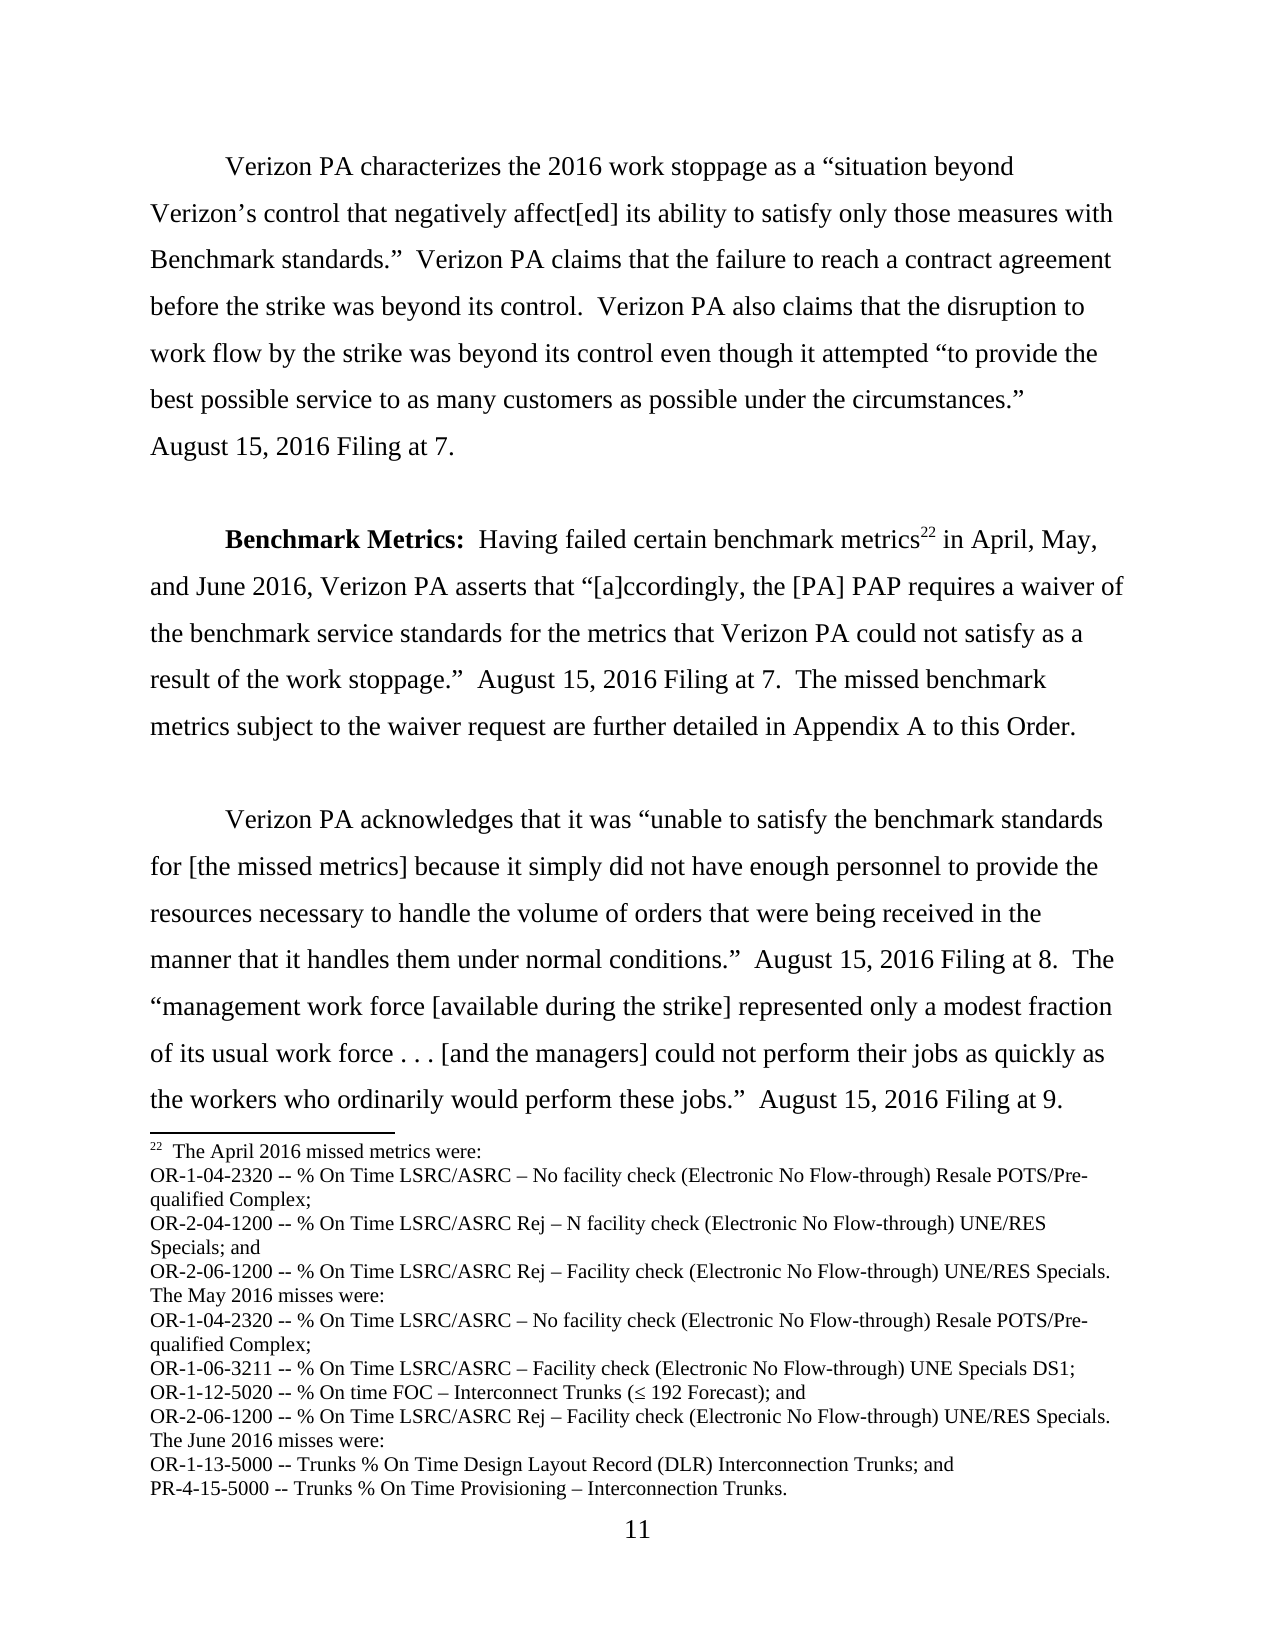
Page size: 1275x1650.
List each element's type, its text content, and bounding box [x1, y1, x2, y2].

text Verizon PA acknowledges that it was “unable to satisfy the benchmark standards for [the missed metrics] because it simply did not have enough personnel to provide the resources necessary to handle the volume of orders that were being received in the manner that it handles them under normal conditions.” August 15, 2016 Filing at 8. The “management work force [available during the strike] represented only a modest fraction of its usual work force . . . [and the managers] could not perform their jobs as quickly as the workers who ordinarily would perform these jobs.” August 15, 2016 Filing at 9. Verizon PA claims that it “took all reasonable, precautionary steps to mitigate the impact of the work stoppage on its service quality and to assure that its wholesale and retail customers received the best service quality possible.” August 15, 2016 Filing at 9. [150, 803, 1125, 1114]
text Verizon PA characterizes the 2016 work stoppage as a “situation beyond Verizon’s control that negatively affect[ed] its ability to satisfy only those measures with Benchmark standards.” Verizon PA claims that the failure to reach a contract agreement before the strike was beyond its control. Verizon PA also claims that the disruption to work flow by the strike was beyond its control even though it attempted “to provide the best possible service to as many customers as possible under the circumstances.” August 15, 2016 Filing at 7. [150, 150, 1125, 461]
text Benchmark Metrics: Having failed certain benchmark metrics in April, May, and June 2016, Verizon PA asserts that “[a]ccordingly, the [PA] PAP requires a waiver of the benchmark service standards for the metrics that Verizon PA could not satisfy as a result of the work stoppage.” August 15, 2016 Filing at 7. The missed benchmark metrics subject to the waiver request are further detailed in Appendix A to this Order. [150, 523, 1125, 741]
